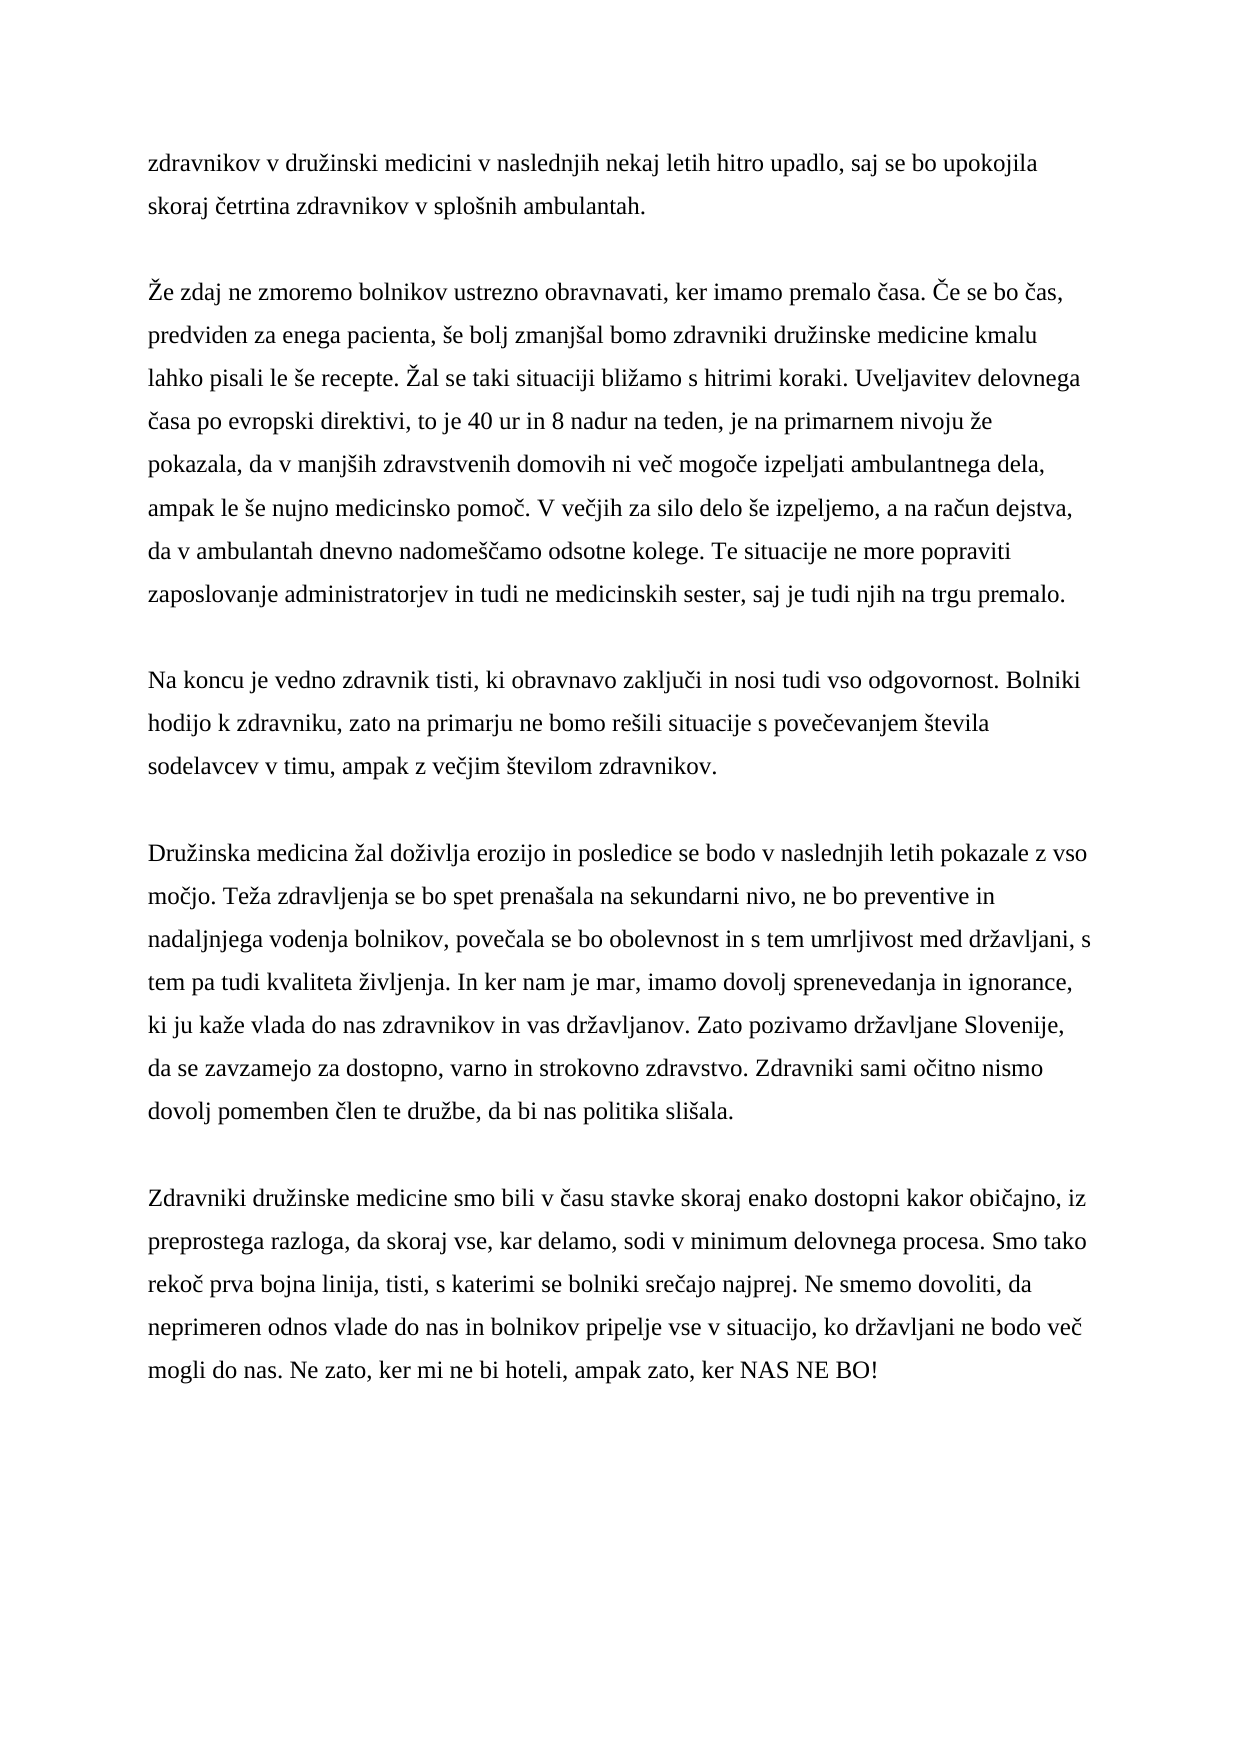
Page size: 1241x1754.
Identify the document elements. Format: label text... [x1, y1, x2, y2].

text Družinska medicina žal doživlja erozijo in posledice se bodo v naslednjih letih pokazale z vso močjo. Teža zdravljenja se bo spet prenašala na sekundarni nivo, ne bo preventive in nadaljnjega vodenja bolnikov, povečala se bo obolevnost in s tem umrljivost med državljani, s tem pa tudi kvaliteta življenja. In ker nam je mar, imamo dovolj sprenevedanja in ignorance, ki ju kaže vlada do nas zdravnikov in vas državljanov. Zato pozivamo državljane Slovenije, da se zavzamejo za dostopno, varno in strokovno zdravstvo. Zdravniki sami očitno nismo dovolj pomemben člen te družbe, da bi nas politika slišala. [148, 838, 1093, 1125]
text Zdravniki družinske medicine smo bili v času stavke skoraj enako dostopni kakor običajno, iz preprostega razloga, da skoraj vse, kar delamo, sodi v minimum delovnega procesa. Smo tako rekoč prva bojna linija, tisti, s katerimi se bolniki srečajo najprej. Ne smemo dovoliti, da neprimeren odnos vlade do nas in bolnikov pripelje vse v situacijo, ko državljani ne bodo več mogli do nas. Ne zato, ker mi ne bi hoteli, ampak zato, ker NAS NE BO! [148, 1183, 1093, 1384]
text Na koncu je vedno zdravnik tisti, ki obravnavo zaključi in nosi tudi vso odgovornost. Bolniki hodijo k zdravniku, zato na primarju ne bomo rešili situacije s povečevanjem števila sodelavcev v timu, ampak z večjim številom zdravnikov. [148, 665, 1093, 780]
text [148, 148, 1093, 219]
text Že zdaj ne zmoremo bolnikov ustrezno obravnavati, ker imamo premalo časa. Če se bo čas, predviden za enega pacienta, še bolj zmanjšal bomo zdravniki družinske medicine kmalu lahko pisali le še recepte. Žal se taki situaciji bližamo s hitrimi koraki. Uveljavitev delovnega časa po evropski direktivi, to je 40 ur in 8 nadur na teden, je na primarnem nivoju že pokazala, da v manjših zdravstvenih domovih ni več mogoče izpeljati ambulantnega dela, ampak le še nujno medicinsko pomoč. V večjih za silo delo še izpeljemo, a na račun dejstva, da v ambulantah dnevno nadomeščamo odsotne kolege. Te situacije ne more popraviti zaposlovanje administratorjev in tudi ne medicinskih sester, saj je tudi njih na trgu premalo. [148, 277, 1093, 608]
